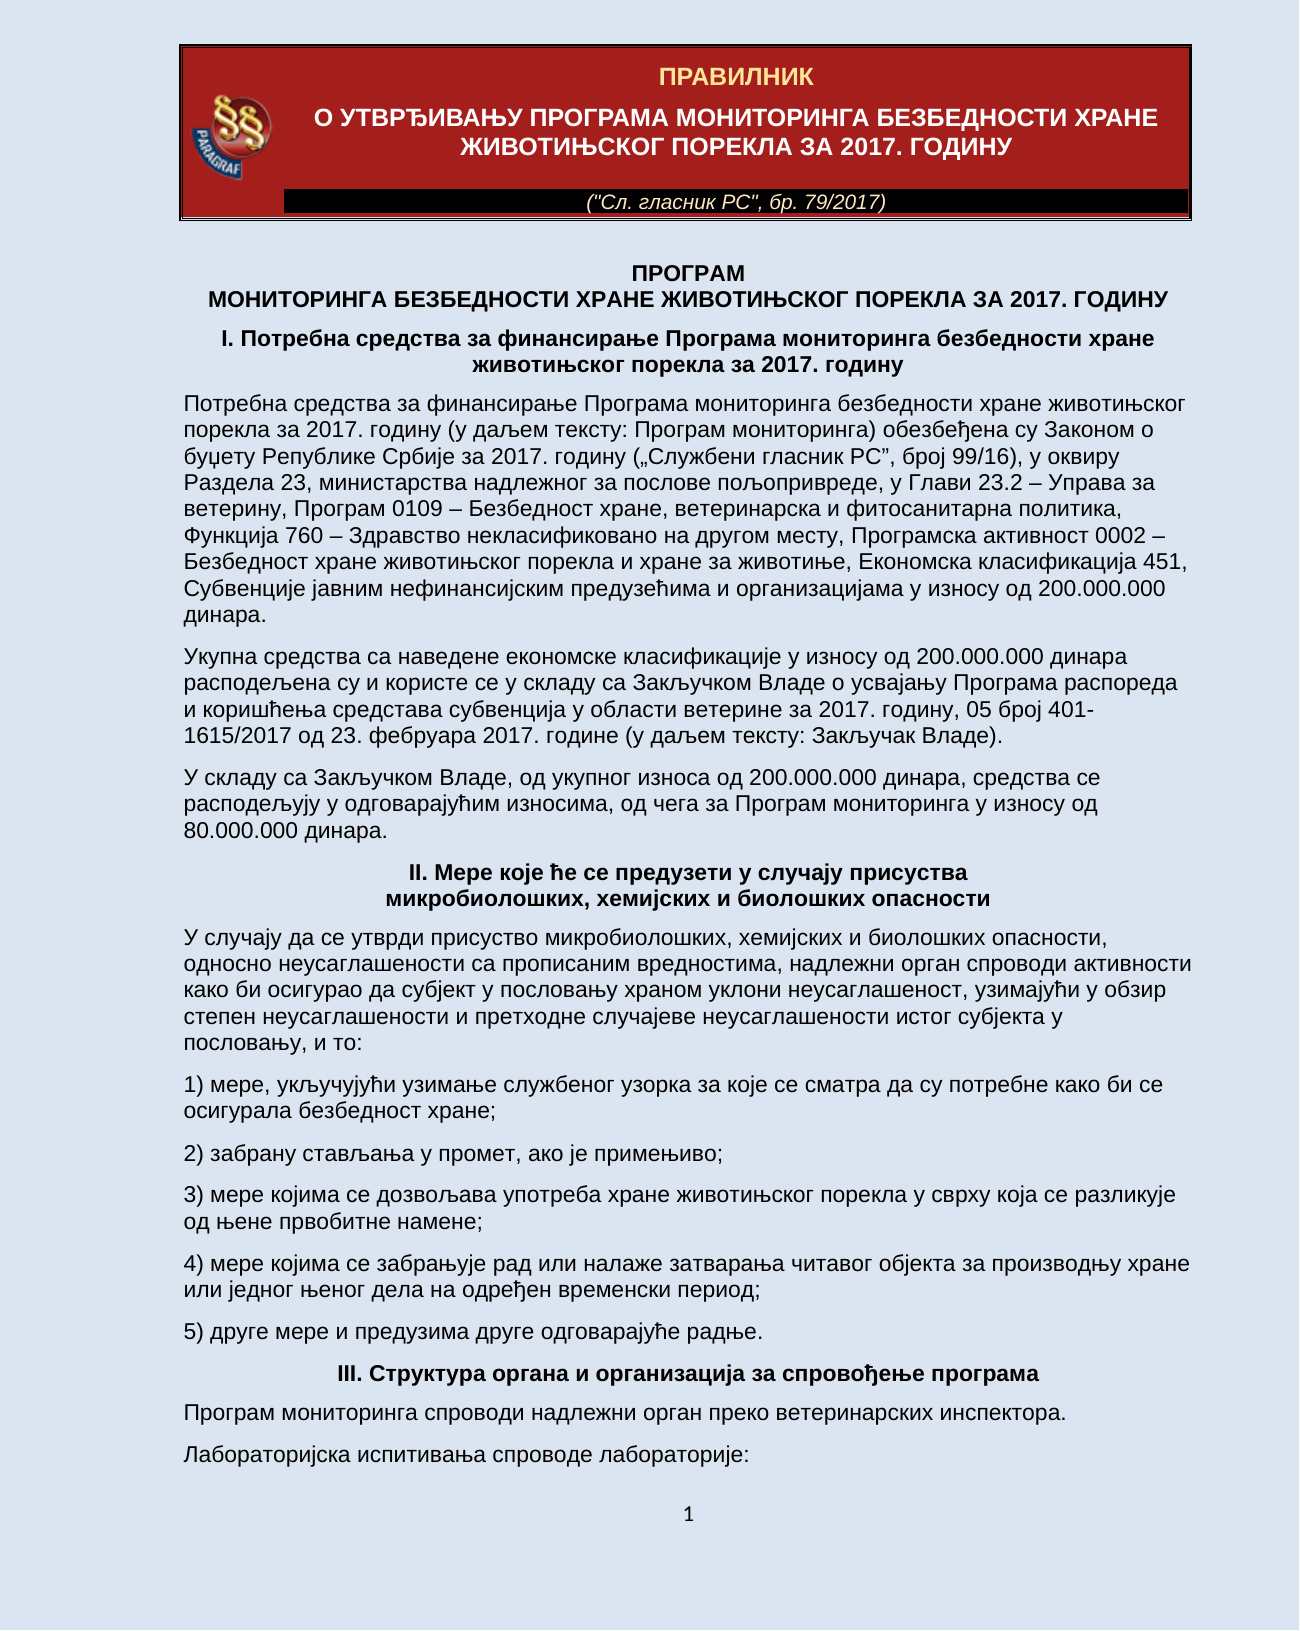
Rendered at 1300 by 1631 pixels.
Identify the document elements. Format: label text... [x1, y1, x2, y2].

text 4) мере којима се забрањује рад или налаже затварања читавог објекта за производњу хране или једног њеног дела на одређен временски период; [183, 1250, 1193, 1302]
table_header [183, 48, 282, 217]
text ПРОГРАМ МОНИТОРИНГА БЕЗБЕДНОСТИ ХРАНЕ ЖИВОТИЊСКОГ ПОРЕКЛА ЗА 2017. ГОДИНУ [183, 259, 1193, 312]
text Лабораторијска испитивања спроводе лабораторијe: [183, 1441, 1193, 1467]
text У случају да се утврди присуство микробиолошких, хемијских и биолошких опасности, односно неусаглашености са прописаним вредностима, надлежни орган спроводи активности како би осигурао да субјект у пословању храном уклони неусаглашеност, узимајући у обзир степен неусаглашености и претходне случајеве неусаглашености истог субјекта у пословању, и то: [183, 924, 1193, 1056]
text 2) забрану стављања у промет, ако је примењиво; [183, 1139, 1193, 1166]
text У складу са Закључком Владе, од укупног износа од 200.000.000 динара, средства се расподељују у одговарајућим износима, од чега за Програм мониторинга у износу од 80.000.000 динара. [183, 764, 1193, 843]
text 3) мере којима се дозвољава употреба хране животињског порекла у сврху која се разликује од њене првобитне намене; [183, 1181, 1193, 1234]
picture [188, 89, 275, 182]
text Потребна средства за финансирање Програма мониторинга безбедности хране животињског порекла за 2017. годину (у даљем тексту: Програм мониторинга) обезбеђена су Законом о буџету Републике Србије за 2017. годину („Службени гласник РС”, број 99/16), у оквиру Раздела 23, министарства надлежног за послове пољопривреде, у Глави 23.2 – Управа за ветерину, Програм 0109 – Безбедност хране, ветеринарска и фитосанитарна политика, Функција 760 – Здравство некласификовано на другом месту, Програмска активност 0002 – Безбедност хране животињског порекла и хране за животиње, Економска класификација 451, Субвенције јавним нефинансијским предузећима и организацијама у износу од 200.000.000 динара. [183, 390, 1193, 627]
text Програм мониторинга спроводи надлежни орган преко ветеринарских инспектора. [183, 1399, 1193, 1425]
text I. Потребна средства за финансирање Програма мониторинга безбедности хране животињског порекла за 2017. годину [183, 325, 1193, 377]
text Укупна средства са наведене економске класификације у износу од 200.000.000 динара расподељена су и користе се у складу са Закључком Владе о усвајању Програма распореда и коришћења средстава субвенција у области ветерине за 2017. годину, 05 број 401-1615/2017 од 23. фебруара 2017. године (у даљем тексту: Закључак Владе). [183, 643, 1193, 748]
table_header ПРАВИЛНИК О УТВРЂИВАЊУ ПРОГРАМА МОНИТОРИНГА БЕЗБЕДНОСТИ ХРАНЕ ЖИВОТИЊСКОГ ПОРЕКЛА ЗА 2017. ГОДИНУ ("Сл. гласник РС", бр. 79/2017) [282, 48, 1189, 217]
text 1) мере, укључујући узимање службеног узорка за које се сматра да су потребне како би се осигурала безбедност хране; [183, 1071, 1193, 1124]
text 5) друге мере и предузима друге одговарајуће радње. [183, 1318, 1193, 1344]
text II. Мере које ће се предузети у случају присуства микробиолошких, хемијских и биолошких опасности [183, 858, 1193, 911]
text III. Структура органа и организација за спровођење програма [183, 1360, 1193, 1386]
